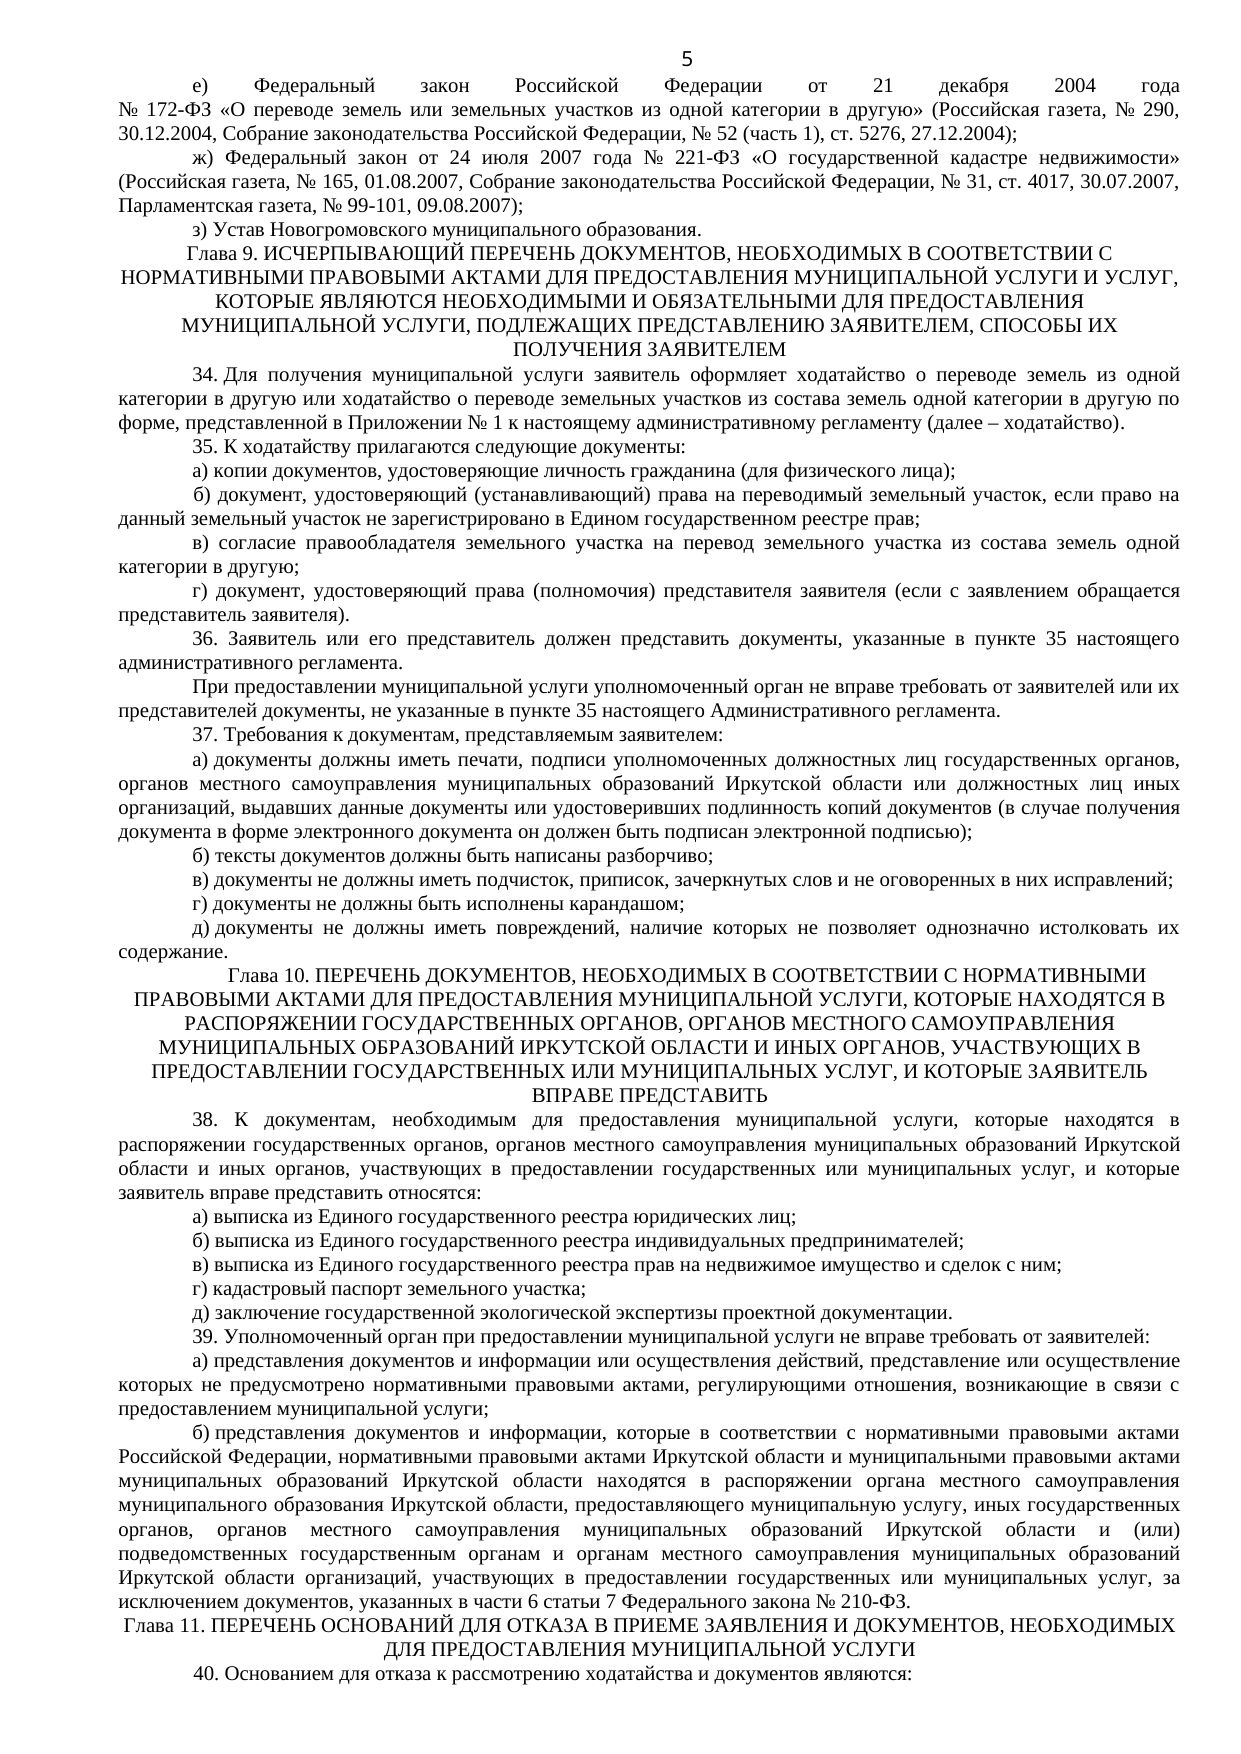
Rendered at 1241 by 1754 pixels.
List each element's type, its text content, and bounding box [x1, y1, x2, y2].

text б) представления документов и информации, которые в соответствии с нормативными правовыми актами Российской Федерации, нормативными правовыми актами Иркутской области и муниципальными правовыми актами муниципальных образований Иркутской области находятся в распоряжении органа местного самоуправления муниципального образования Иркутской области, предоставляющего муниципальную услугу, иных государственных органов, органов местного самоуправления муниципальных образований Иркутской области и (или) подведомственных государственным органам и органам местного самоуправления муниципальных образований Иркутской области организаций, участвующих в предоставлении государственных или муниципальных услуг, за исключением документов, указанных в части 6 статьи 7 Федерального закона № 210-ФЗ. [118, 1420, 1181, 1613]
text д) документы не должны иметь повреждений, наличие которых не позволяет однозначно истолковать их содержание. [118, 915, 1181, 963]
text а) копии документов, удостоверяющие личность гражданина (для физического лица); [118, 458, 1181, 482]
text 37. Требования к документам, представляемым заявителем: [118, 722, 1181, 746]
text з) Устав Новогромовского муниципального образования. [118, 217, 1181, 241]
text 38. К документам, необходимым для предоставления муниципальной услуги, которые находятся в распоряжении государственных органов, органов местного самоуправления муниципальных образований Иркутской области и иных органов, участвующих в предоставлении государственных или муниципальных услуг, и которые заявитель вправе представить относятся: [118, 1107, 1181, 1204]
text д) заключение государственной экологической экспертизы проектной документации. [118, 1300, 1181, 1324]
text б) тексты документов должны быть написаны разборчиво; [118, 843, 1181, 867]
text Глава 9. ИСЧЕРПЫВАЮЩИЙ ПЕРЕЧЕНЬ ДОКУМЕНТОВ, НЕОБХОДИМЫХ В СООТВЕТСТВИИ С НОРМАТИВНЫМИ ПРАВОВЫМИ АКТАМИ ДЛЯ ПРЕДОСТАВЛЕНИЯ МУНИЦИПАЛЬНОЙ УСЛУГИ И УСЛУГ, КОТОРЫЕ ЯВЛЯЮТСЯ НЕОБХОДИМЫМИ И ОБЯЗАТЕЛЬНЫМИ ДЛЯ ПРЕДОСТАВЛЕНИЯ МУНИЦИПАЛЬНОЙ УСЛУГИ, ПОДЛЕЖАЩИХ ПРЕДСТАВЛЕНИЮ ЗАЯВИТЕЛЕМ, СПОСОБЫ ИХ ПОЛУЧЕНИЯ ЗАЯВИТЕЛЕМ [118, 241, 1181, 361]
text г) документ, удостоверяющий права (полномочия) представителя заявителя (если с заявлением обращается представитель заявителя). [118, 578, 1181, 626]
text а) выписка из Единого государственного реестра юридических лиц; [118, 1204, 1181, 1228]
text 40. Основанием для отказа к рассмотрению ходатайства и документов являются: [118, 1661, 1181, 1685]
text б) документ, удостоверяющий (устанавливающий) права на переводимый земельный участок, если право на данный земельный участок не зарегистрировано в Едином государственном реестре прав; [118, 482, 1181, 530]
text г) документы не должны быть исполнены карандашом; [118, 891, 1181, 915]
text г) кадастровый паспорт земельного участка; [118, 1276, 1181, 1300]
text 35. К ходатайству прилагаются следующие документы: [118, 434, 1181, 458]
text 36. Заявитель или его представитель должен представить документы, указанные в пункте 35 настоящего административного регламента. [118, 626, 1181, 674]
text Глава 10. ПЕРЕЧЕНЬ ДОКУМЕНТОВ, НЕОБХОДИМЫХ В СООТВЕТСТВИИ С НОРМАТИВНЫМИ ПРАВОВЫМИ АКТАМИ ДЛЯ ПРЕДОСТАВЛЕНИЯ МУНИЦИПАЛЬНОЙ УСЛУГИ, КОТОРЫЕ НАХОДЯТСЯ В РАСПОРЯЖЕНИИ ГОСУДАРСТВЕННЫХ ОРГАНОВ, ОРГАНОВ МЕСТНОГО САМОУПРАВЛЕНИЯ МУНИЦИПАЛЬНЫХ ОБРАЗОВАНИЙ ИРКУТСКОЙ ОБЛАСТИ И ИНЫХ ОРГАНОВ, УЧАСТВУЮЩИХ В ПРЕДОСТАВЛЕНИИ ГОСУДАРСТВЕННЫХ ИЛИ МУНИЦИПАЛЬНЫХ УСЛУГ, И КОТОРЫЕ ЗАЯВИТЕЛЬ ВПРАВЕ ПРЕДСТАВИТЬ [118, 963, 1181, 1107]
text в) согласие правообладателя земельного участка на перевод земельного участка из состава земель одной категории в другую; [118, 530, 1181, 578]
text Глава 11. ПЕРЕЧЕНЬ ОСНОВАНИЙ ДЛЯ ОТКАЗА В ПРИЕМЕ ЗАЯВЛЕНИЯ И ДОКУМЕНТОВ, НЕОБХОДИМЫХ ДЛЯ ПРЕДОСТАВЛЕНИЯ МУНИЦИПАЛЬНОЙ УСЛУГИ [118, 1613, 1181, 1661]
text ж) Федеральный закон от 24 июля 2007 года № 221-ФЗ «О государственной кадастре недвижимости» (Российская газета, № 165, 01.08.2007, Собрание законодательства Российской Федерации, № 31, ст. 4017, 30.07.2007, Парламентская газета, № 99-101, 09.08.2007); [118, 145, 1181, 217]
text в) выписка из Единого государственного реестра прав на недвижимое имущество и сделок с ним; [118, 1252, 1181, 1276]
text 39. Уполномоченный орган при предоставлении муниципальной услуги не вправе требовать от заявителей: [118, 1324, 1181, 1348]
text б) выписка из Единого государственного реестра индивидуальных предпринимателей; [118, 1228, 1181, 1252]
text е) Федеральный закон Российской Федерации от 21 декабря 2004 года № 172-ФЗ «О переводе земель или земельных участков из одной категории в другую» (Российская газета, № 290, 30.12.2004, Собрание законодательства Российской Федерации, № 52 (часть 1), ст. 5276, 27.12.2004); [118, 73, 1181, 145]
text а) представления документов и информации или осуществления действий, представление или осуществление которых не предусмотрено нормативными правовыми актами, регулирующими отношения, возникающие в связи с предоставлением муниципальной услуги; [118, 1348, 1181, 1420]
text 34. Для получения муниципальной услуги заявитель оформляет ходатайство о переводе земель из одной категории в другую или ходатайство о переводе земельных участков из состава земель одной категории в другую по форме, представленной в Приложении № 1 к настоящему административному регламенту (далее – ходатайство). [118, 361, 1181, 434]
text в) документы не должны иметь подчисток, приписок, зачеркнутых слов и не оговоренных в них исправлений; [118, 867, 1181, 891]
text а) документы должны иметь печати, подписи уполномоченных должностных лиц государственных органов, органов местного самоуправления муниципальных образований Иркутской области или должностных лиц иных организаций, выдавших данные документы или удостоверивших подлинность копий документов (в случае получения документа в форме электронного документа он должен быть подписан электронной подписью); [118, 746, 1181, 843]
text При предоставлении муниципальной услуги уполномоченный орган не вправе требовать от заявителей или их представителей документы, не указанные в пункте 35 настоящего Административного регламента. [118, 674, 1181, 722]
